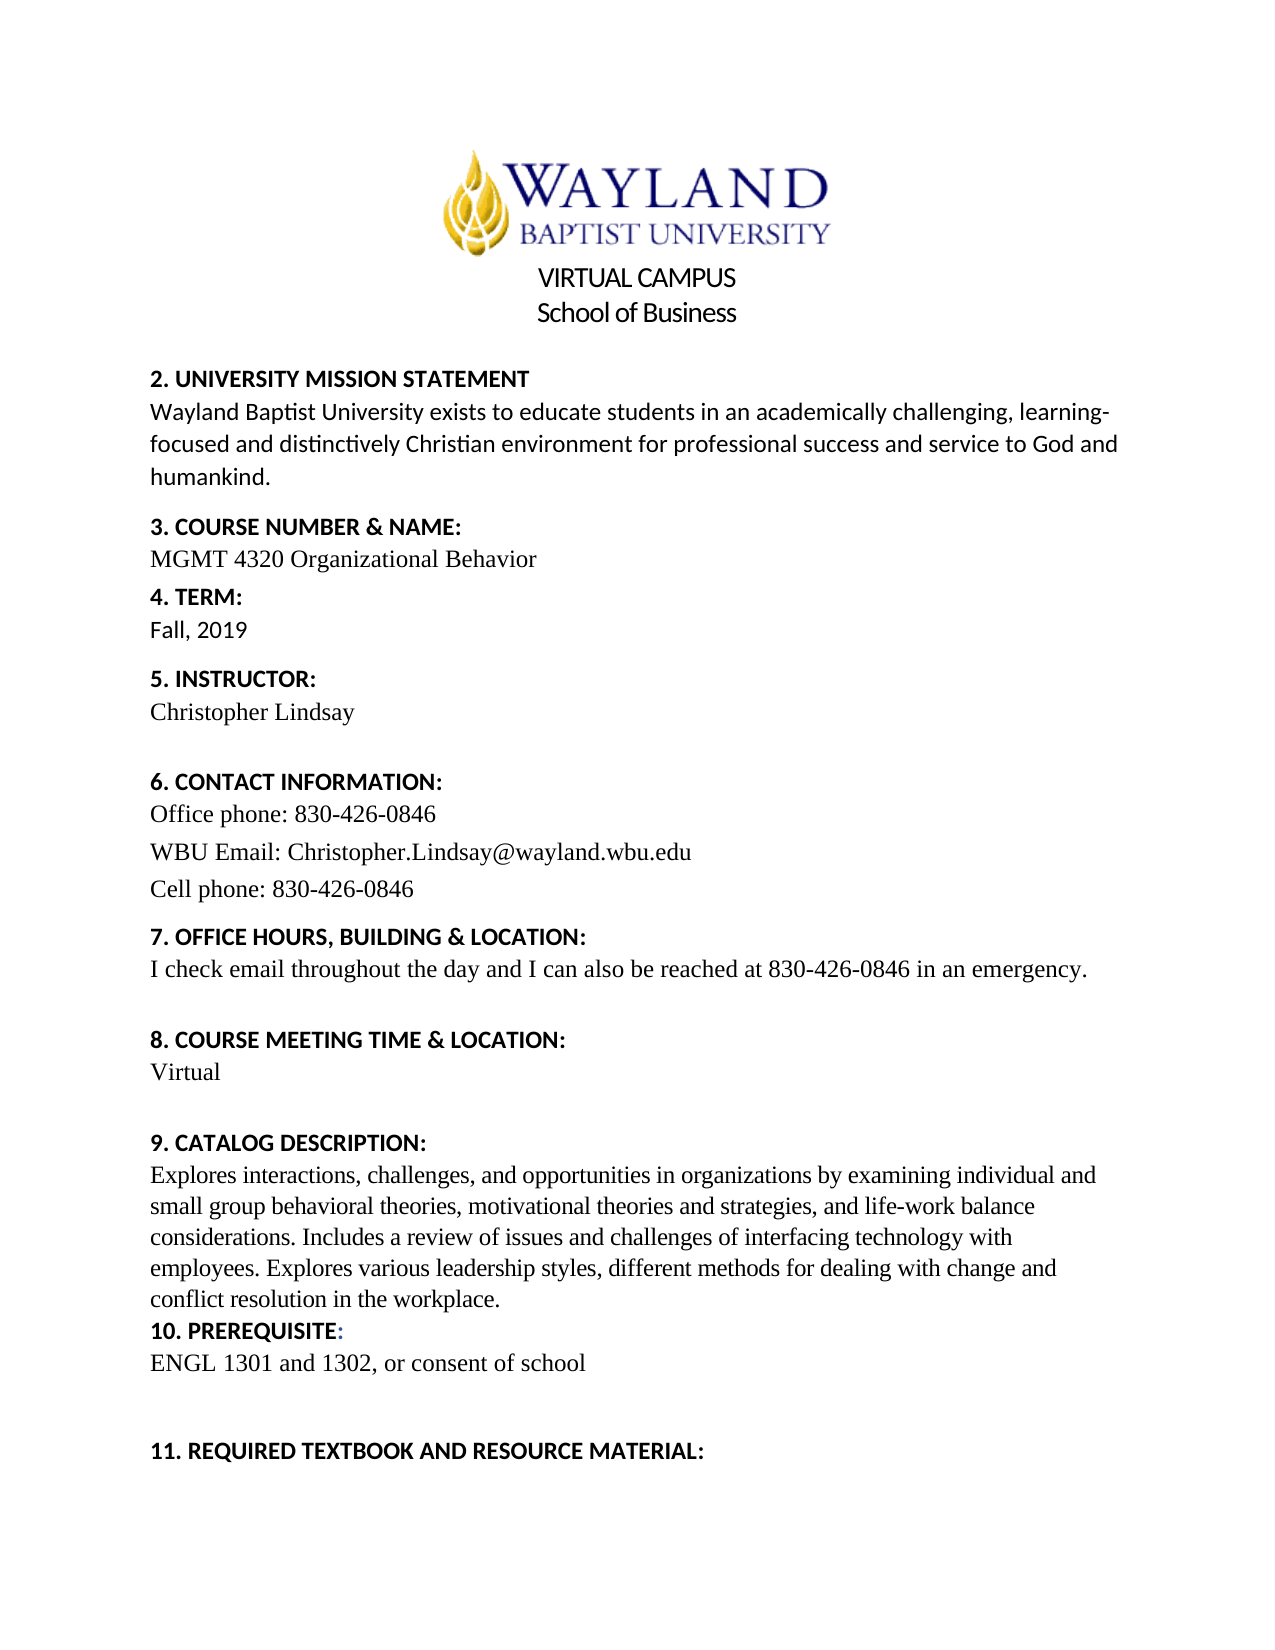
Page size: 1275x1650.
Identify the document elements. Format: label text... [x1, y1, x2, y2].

subtitle 9. CATALOG DESCRIPTION: [150, 1127, 1125, 1158]
title School of Business [150, 294, 1125, 330]
title VIRTUAL CAMPUS [150, 259, 1125, 294]
text WBU Email: Christopher.Lindsay@wayland.wbu.edu [150, 837, 1125, 865]
text Christopher Lindsay [150, 697, 1125, 725]
text ENGL 1301 and 1302, or consent of school [150, 1348, 1125, 1377]
subtitle 5. INSTRUCTOR: [150, 664, 1125, 694]
subtitle 4. TERM: [150, 581, 1125, 612]
text Wayland Baptist University exists to educate students in an academically challenging, learning-focused and distinctively Christian environment for professional success and service to God and humankind. [150, 396, 1125, 492]
subtitle 7. OFFICE HOURS, BUILDING & LOCATION: [150, 921, 1125, 952]
text Virtual [150, 1057, 1125, 1086]
subtitle 2. UNIVERSITY MISSION STATEMENT [150, 363, 1125, 393]
text Fall, 2019 [150, 614, 1125, 644]
subtitle 11. REQUIRED TEXTBOOK AND RESOURCE MATERIAL: [150, 1435, 1125, 1465]
subtitle 10. PREREQUISITE: [150, 1315, 1125, 1346]
subtitle 6. CONTACT INFORMATION: [150, 767, 1125, 797]
text Cell phone: 830-426-0846 [150, 874, 1125, 902]
subtitle 8. COURSE MEETING TIME & LOCATION: [150, 1024, 1125, 1055]
text Office phone: 830-426-0846 [150, 799, 1125, 828]
subtitle 3. COURSE NUMBER & NAME: [150, 511, 1125, 542]
text MGMT 4320 Organizational Behavior [150, 544, 1125, 573]
text I check email throughout the day and I can also be reached at 830-426-0846 in an emergency. [150, 954, 1125, 983]
subtitle Explores interactions, challenges, and opportunities in organizations by examining individual and small group behavioral theories, motivational theories and strategies, and life-work balance considerations. Includes a review of issues and challenges of interfacing technology with employees. Explores various leadership styles, different methods for dealing with change and conflict resolution in the workplace. [150, 1160, 1125, 1313]
picture [442, 150, 833, 257]
